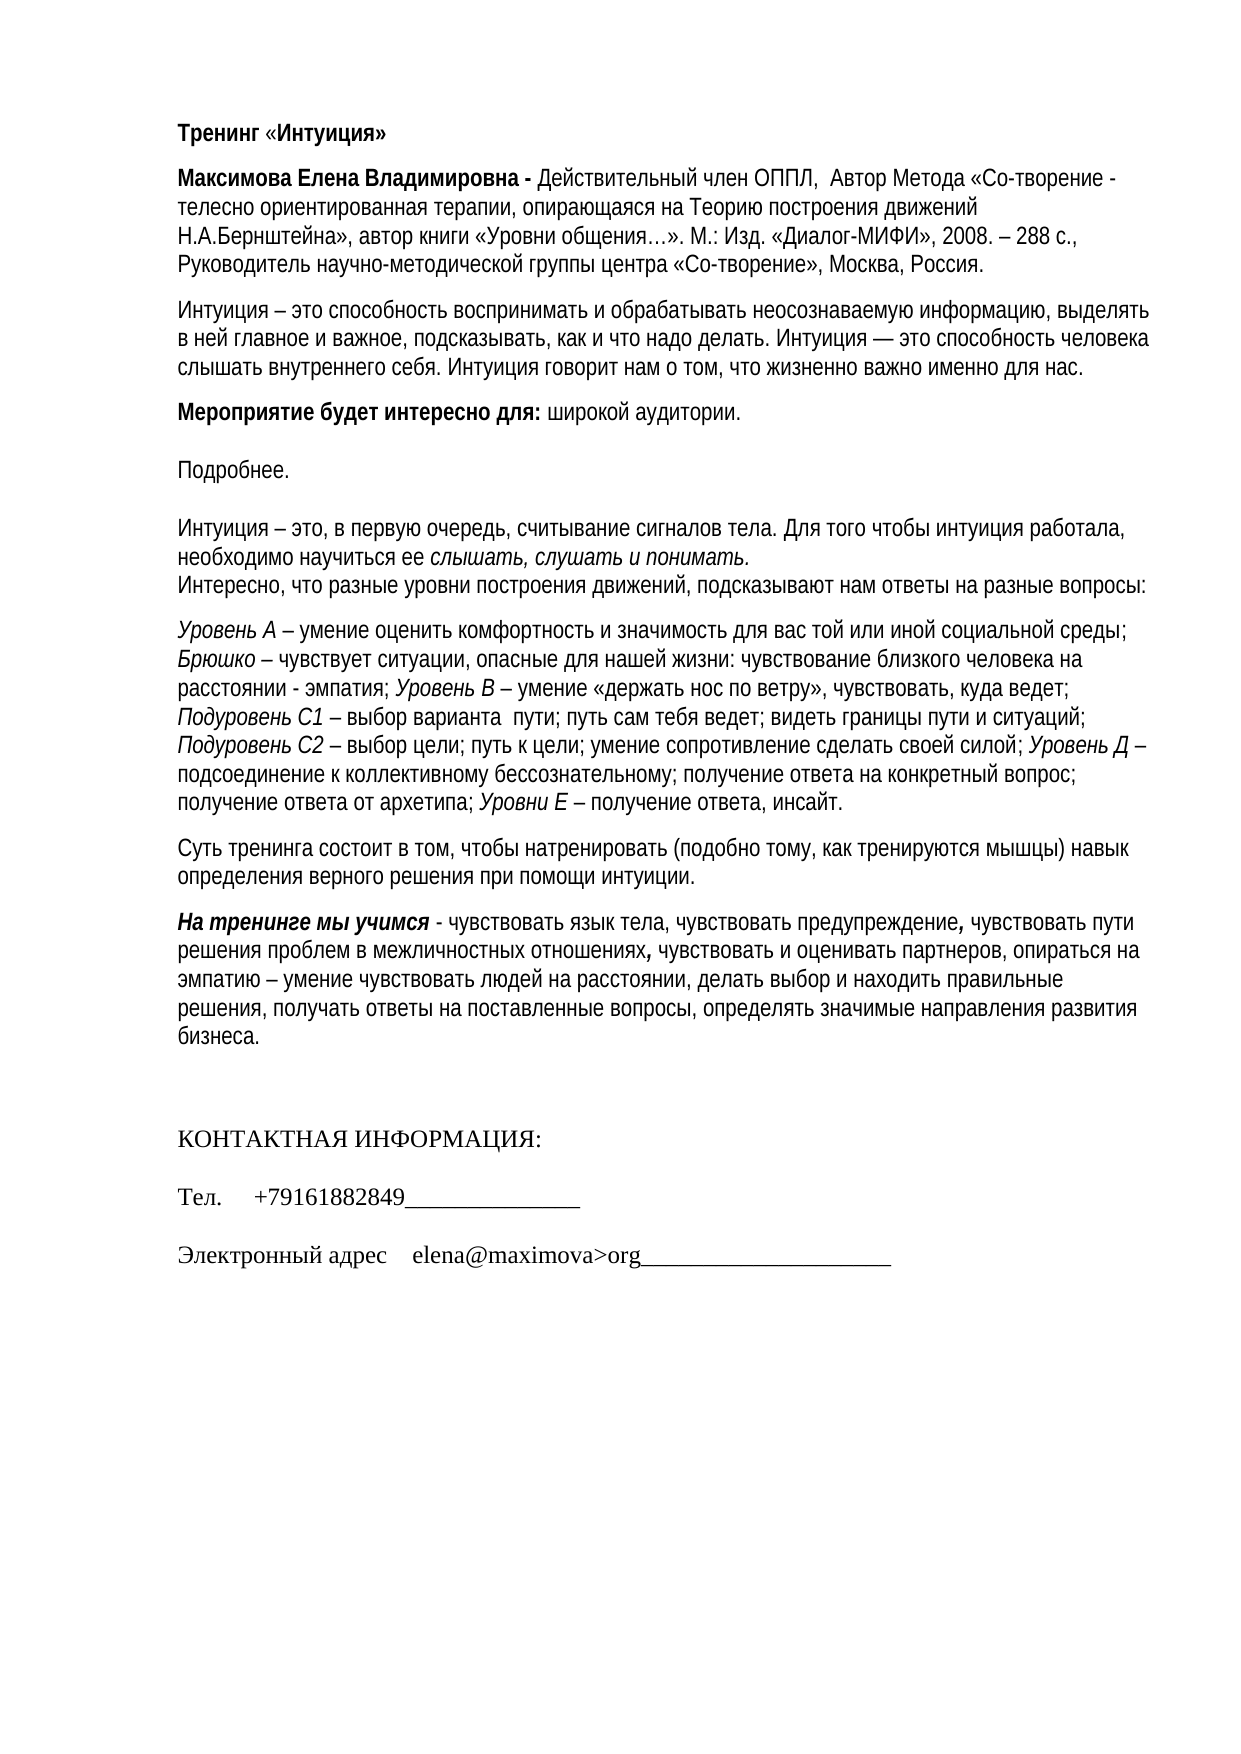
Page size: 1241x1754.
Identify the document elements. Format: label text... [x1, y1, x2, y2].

text Уровень А – умение оценить комфортность и значимость для вас той или иной социальной среды; Брюшко – чувствует ситуации, опасные для нашей жизни: чувствование близкого человека на расстоянии - эмпатия; Уровень В – умение «держать нос по ветру», чувствовать, куда ведет; Подуровень С1 – выбор варианта пути; путь сам тебя ведет; видеть границы пути и ситуаций; Подуровень С2 – выбор цели; путь к цели; умение сопротивление сделать своей силой; Уровень Д – подсоединение к коллективному бессознательному; получение ответа на конкретный вопрос; получение ответа от архетипа; Уровни Е – получение ответа, инсайт. [177, 616, 1152, 816]
text Подробнее. [177, 455, 1152, 484]
text Интуиция – это способность воспринимать и обрабатывать неосознаваемую информацию, выделять в ней главное и важное, подсказывать, как и что надо делать. Интуиция — это способность человека слышать внутреннего себя. Интуиция говорит нам о том, что жизненно важно именно для нас. [177, 295, 1152, 381]
text Тел. +79161882849______________ [177, 1182, 1152, 1211]
text Интересно, что разные уровни построения движений, подсказывают нам ответы на разные вопросы: [177, 570, 1152, 599]
text Максимова Елена Владимировна - Действительный член ОППЛ, Автор Метода «Со-творение - телесно ориентированная терапии, опирающаяся на Теорию построения движений Н.А.Бернштейна», автор книги «Уровни общения…». М.: Изд. «Диалог-МИФИ», 2008. – 288 c., Руководитель научно-методической группы центра «Со-творение», Москва, Россия. [177, 163, 1152, 278]
text Мероприятие будет интересно для: широкой аудитории. [177, 397, 1152, 426]
text Тренинг «Интуиция» [177, 118, 1152, 147]
text КОНТАКТНАЯ ИНФОРМАЦИЯ: [177, 1124, 1152, 1153]
text Интуиция – это, в первую очередь, считывание сигналов тела. Для того чтобы интуиция работала, необходимо научиться ее слышать, слушать и понимать. [177, 513, 1152, 570]
text На тренинге мы учимся - чувствовать язык тела, чувствовать предупреждение, чувствовать пути решения проблем в межличностных отношениях, чувствовать и оценивать партнеров, опираться на эмпатию – умение чувствовать людей на расстоянии, делать выбор и находить правильные решения, получать ответы на поставленные вопросы, определять значимые направления развития бизнеса. [177, 907, 1152, 1050]
text Суть тренинга состоит в том, чтобы натренировать (подобно тому, как тренируются мышцы) навык определения верного решения при помощи интуиции. [177, 833, 1152, 890]
text Электронный адрес elena@maximova>org____________________ [177, 1240, 1152, 1269]
